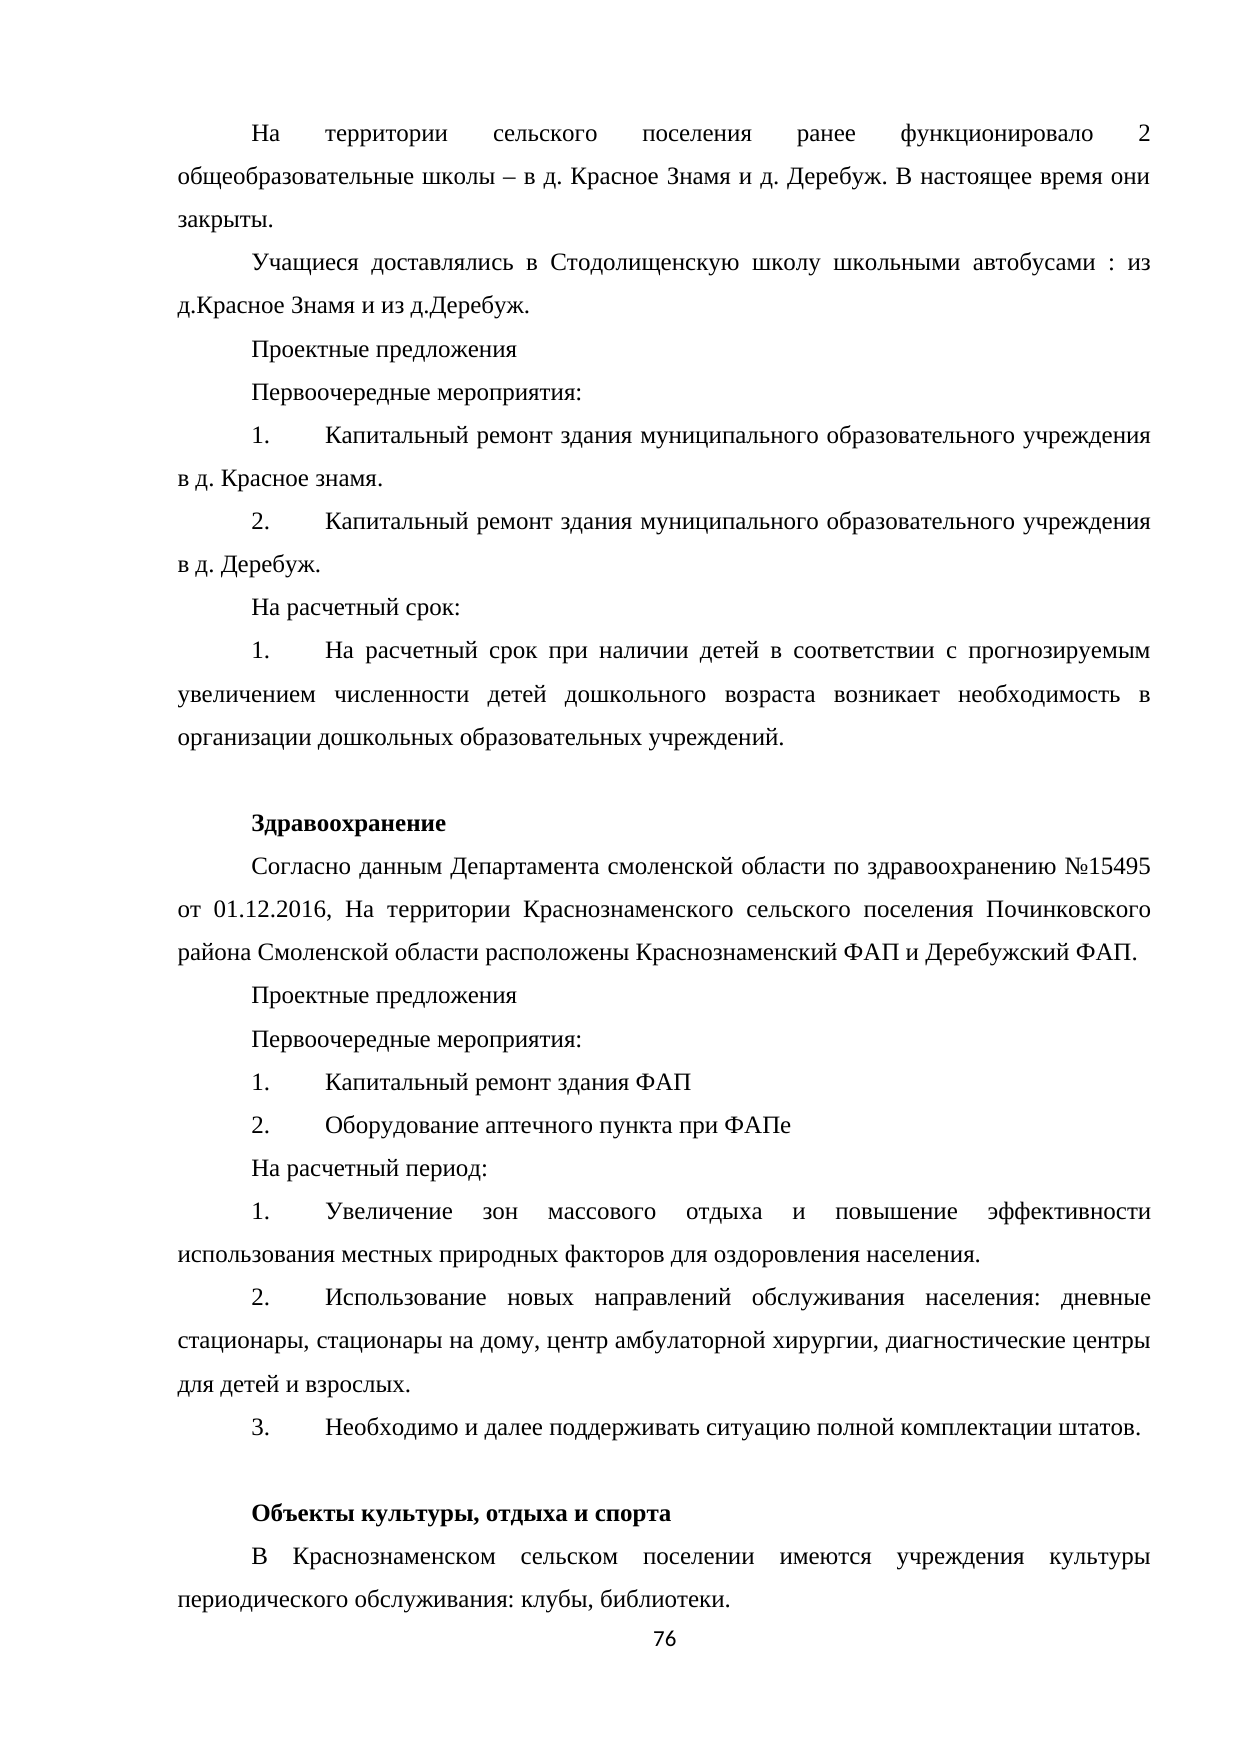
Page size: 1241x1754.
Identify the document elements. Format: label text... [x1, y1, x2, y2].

text Проектные предложения [177, 334, 1152, 362]
text 1. Капитальный ремонт здания муниципального образовательного учреждения в д. Красное знамя. [177, 420, 1152, 492]
text 2. Оборудование аптечного пункта при ФАПе [177, 1110, 1152, 1139]
text На расчетный срок: [177, 592, 1152, 621]
text 1. Увеличение зон массового отдыха и повышение эффективности использования местных природных факторов для оздоровления населения. [177, 1196, 1152, 1268]
text 1. Капитальный ремонт здания ФАП [177, 1067, 1152, 1096]
text Проектные предложения [177, 981, 1152, 1009]
text 2. Капитальный ремонт здания муниципального образовательного учреждения в д. Деребуж. [177, 506, 1152, 578]
text Здравоохранение [177, 808, 1152, 837]
text 3. Необходимо и далее поддерживать ситуацию полной комплектации штатов. [177, 1412, 1152, 1441]
text Первоочередные мероприятия: [177, 377, 1152, 406]
text Учащиеся доставлялись в Стодолищенскую школу школьными автобусами : из д.Красное Знамя и из д.Деребуж. [177, 247, 1152, 319]
text 1. На расчетный срок при наличии детей в соответствии с прогнозируемым увеличением численности детей дошкольного возраста возникает необходимость в организации дошкольных образовательных учреждений. [177, 636, 1152, 751]
text Согласно данным Департамента смоленской области по здравоохранению №15495 от 01.12.2016, На территории Краснознаменского сельского поселения Починковского района Смоленской области расположены Краснознаменский ФАП и Деребужский ФАП. [177, 851, 1152, 966]
text 2. Использование новых направлений обслуживания населения: дневные стационары, стационары на дому, центр амбулаторной хирургии, диагностические центры для детей и взрослых. [177, 1282, 1152, 1397]
text На расчетный период: [177, 1153, 1152, 1182]
text Первоочередные мероприятия: [177, 1024, 1152, 1052]
text На территории сельского поселения ранее функционировало 2 общеобразовательные школы – в д. Красное Знамя и д. Деребуж. В настоящее время они закрыты. [177, 118, 1152, 233]
text В Краснознаменском сельском поселении имеются учреждения культуры периодического обслуживания: клубы, библиотеки. [177, 1541, 1152, 1613]
text Объекты культуры, отдыха и спорта [177, 1498, 1152, 1527]
